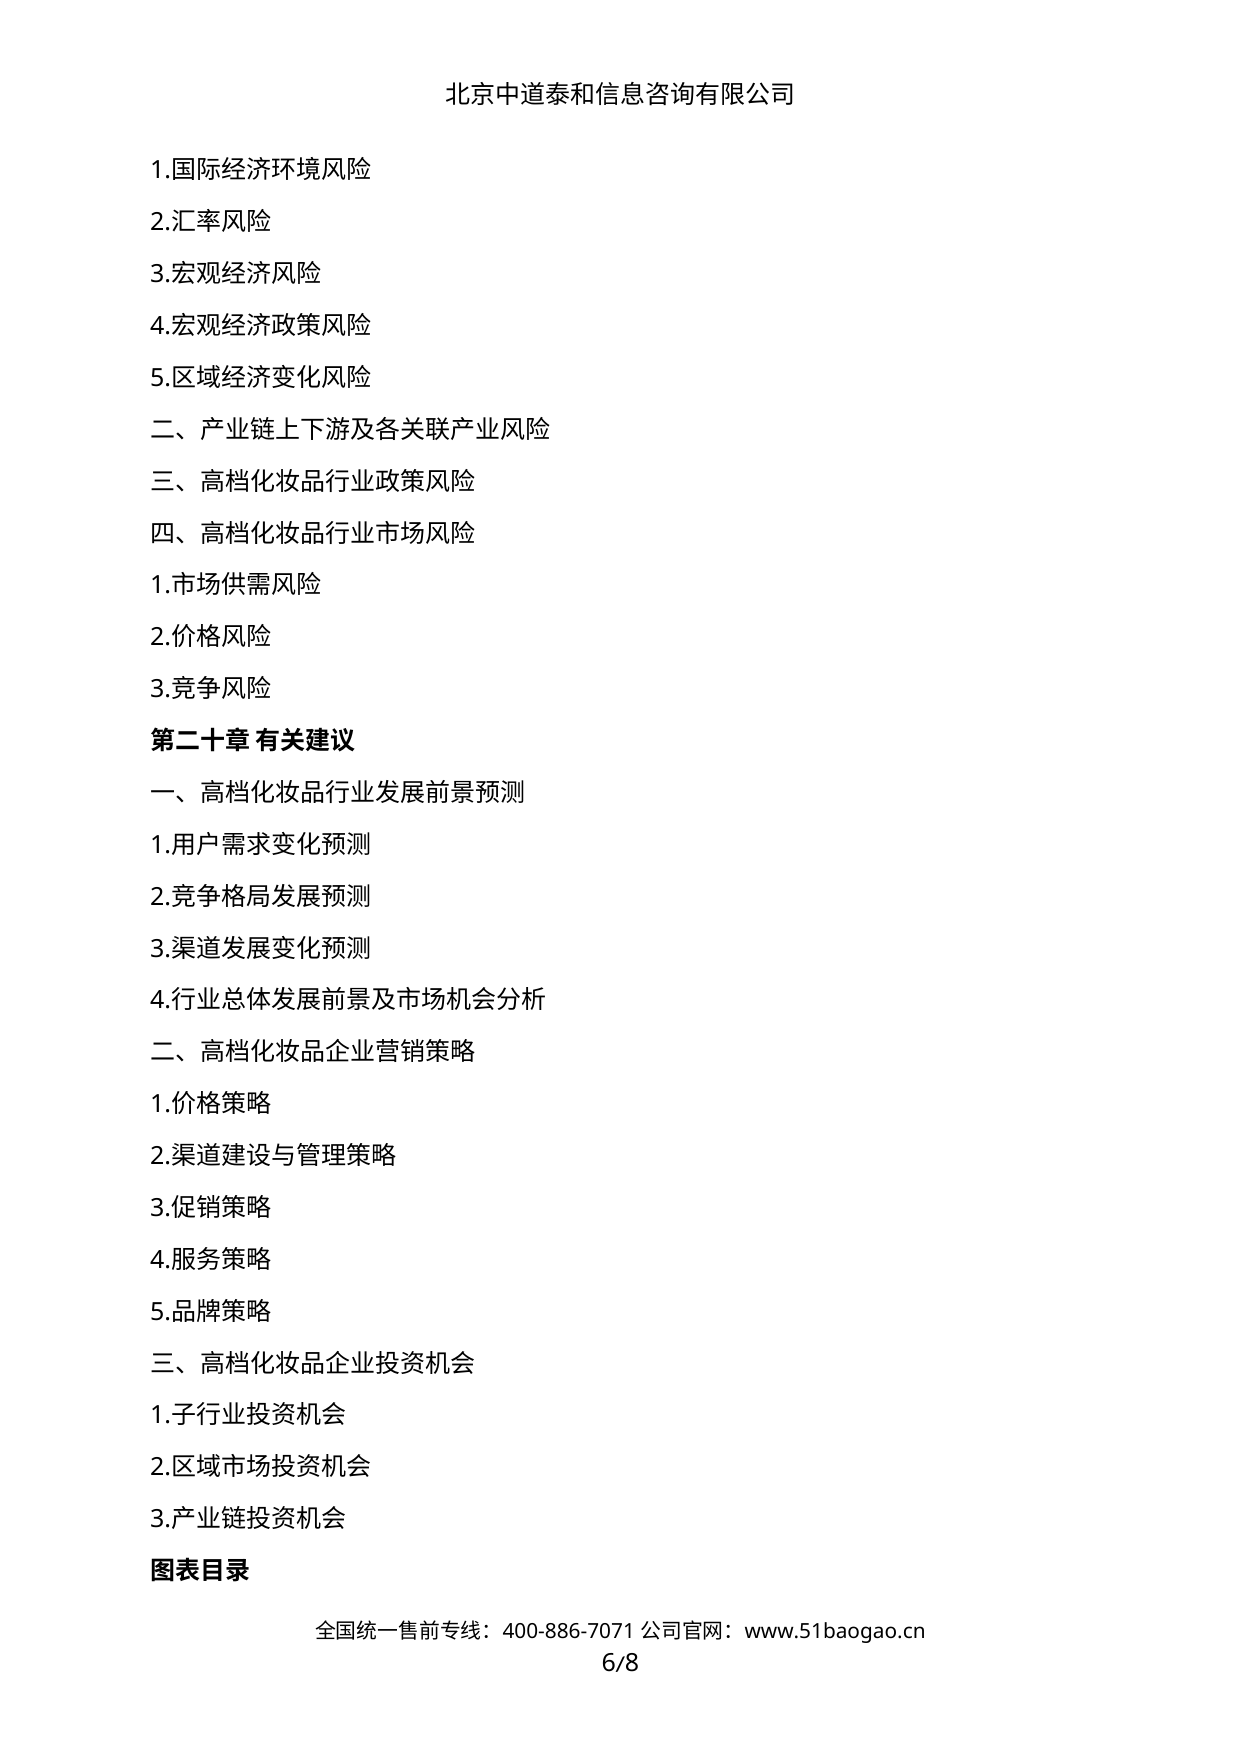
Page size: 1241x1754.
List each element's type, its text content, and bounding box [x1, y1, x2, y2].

text 1.用户需求变化预测 [150, 824, 1090, 861]
text 1.价格策略 [150, 1084, 1090, 1120]
text 三、高档化妆品企业投资机会 [150, 1343, 1090, 1379]
text 三、高档化妆品行业政策风险 [150, 461, 1090, 497]
text 4.服务策略 [150, 1239, 1090, 1276]
text 3.宏观经济风险 [150, 254, 1090, 290]
text 2.价格风险 [150, 617, 1090, 653]
text 1.子行业投资机会 [150, 1395, 1090, 1431]
text 1.市场供需风险 [150, 565, 1090, 601]
text 5.区域经济变化风险 [150, 357, 1090, 394]
text 图表目录 [150, 1551, 1090, 1587]
text 3.竞争风险 [150, 669, 1090, 705]
text 2.渠道建设与管理策略 [150, 1136, 1090, 1172]
text 3.产业链投资机会 [150, 1499, 1090, 1535]
text 第二十章 有关建议 [150, 721, 1090, 757]
text 5.品牌策略 [150, 1291, 1090, 1327]
text 3.促销策略 [150, 1187, 1090, 1224]
text 2.区域市场投资机会 [150, 1447, 1090, 1483]
text 二、高档化妆品企业营销策略 [150, 1032, 1090, 1068]
text 二、产业链上下游及各关联产业风险 [150, 409, 1090, 446]
text 4.行业总体发展前景及市场机会分析 [150, 980, 1090, 1016]
text 四、高档化妆品行业市场风险 [150, 513, 1090, 549]
text 3.渠道发展变化预测 [150, 928, 1090, 964]
text 1.国际经济环境风险 [150, 150, 1090, 186]
text 2.汇率风险 [150, 202, 1090, 238]
text 一、高档化妆品行业发展前景预测 [150, 772, 1090, 809]
text 2.竞争格局发展预测 [150, 876, 1090, 912]
text 4.宏观经济政策风险 [150, 306, 1090, 342]
